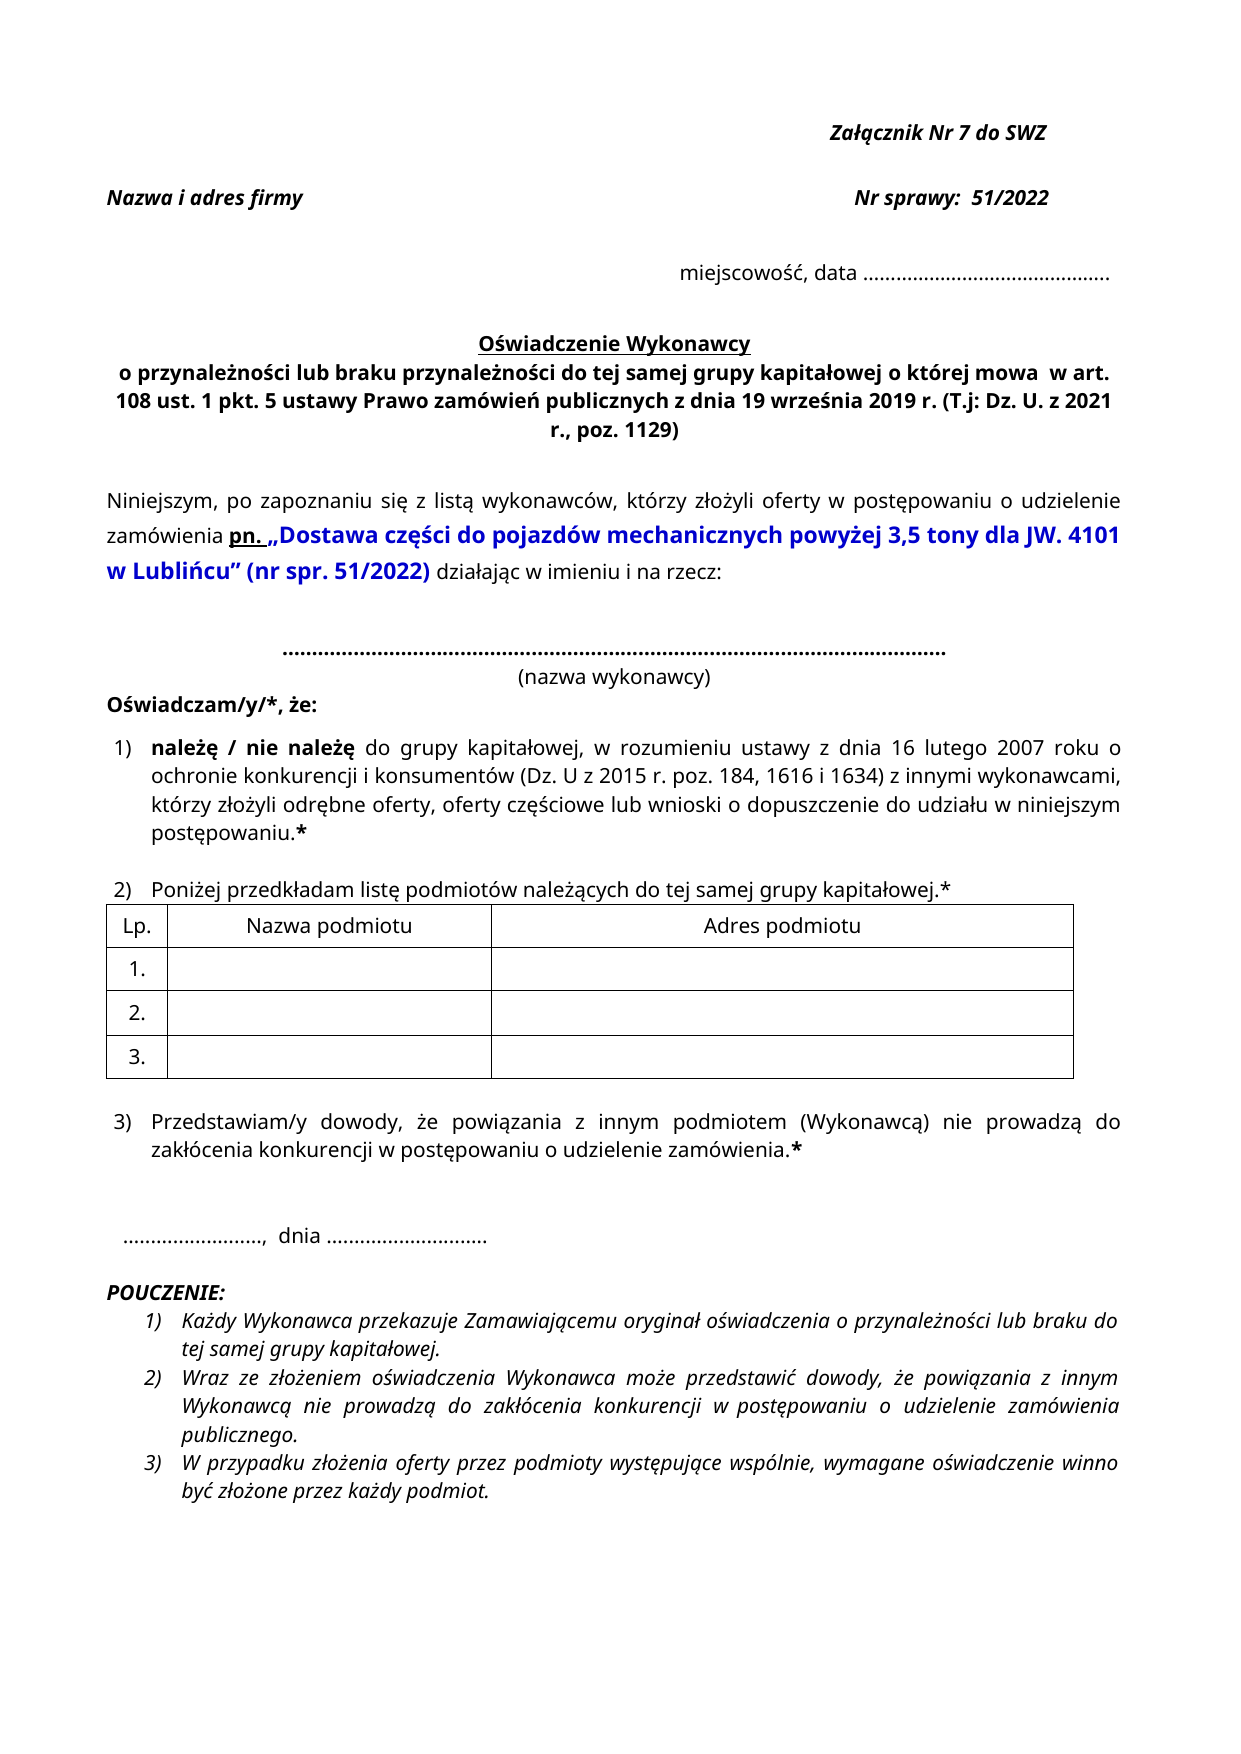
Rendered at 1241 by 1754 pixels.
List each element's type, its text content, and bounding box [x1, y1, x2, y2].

list W przypadku złożenia oferty przez podmioty występujące wspólnie, wymagane oświadczenie winno być złożone przez każdy podmiot. [144, 1448, 1122, 1505]
table_header Lp. [107, 905, 167, 947]
text Oświadczam/y/*, że: [106, 690, 1122, 719]
text Niniejszym, po zapoznaniu się z listą wykonawców, którzy złożyli oferty w postępowaniu o udzielenie zamówienia pn. „Dostawa części do pojazdów mechanicznych powyżej 3,5 tony dla JW. 4101 w Lublińcu” (nr spr. 51/2022) działając w imieniu i na rzecz: [106, 486, 1122, 586]
list Każdy Wykonawca przekazuje Zamawiającemu oryginał oświadczenia o przynależności lub braku do tej samej grupy kapitałowej. [144, 1306, 1122, 1363]
text …………………………………………………………………………………………………. [106, 633, 1122, 662]
list Poniżej przedkładam listę podmiotów należących do tej samej grupy kapitałowej.* [113, 875, 1122, 904]
table_cell 2. [107, 991, 167, 1034]
table_cell [492, 948, 1073, 989]
table_header Nazwa podmiotu [168, 905, 491, 947]
text miejscowość, data ………………….………………….. [106, 258, 1122, 287]
text Załącznik Nr 7 do SWZ [106, 118, 1122, 147]
list Wraz ze złożeniem oświadczenia Wykonawca może przedstawić dowody, że powiązania z innym Wykonawcą nie prowadzą do zakłócenia konkurencji w postępowaniu o udzielenie zamówienia publicznego. [144, 1363, 1122, 1448]
text o przynależności lub braku przynależności do tej samej grupy kapitałowej o której mowa w art. 108 ust. 1 pkt. 5 ustawy Prawo zamówień publicznych z dnia 19 września 2019 r. (T.j: Dz. U. z 2021 r., poz. 1129) [106, 358, 1122, 443]
table_cell 1. [107, 948, 167, 989]
table_cell 3. [107, 1036, 167, 1077]
table_cell [168, 948, 491, 989]
text POUCZENIE: [106, 1278, 1122, 1306]
text …......................, dnia …......................…. [106, 1221, 1122, 1249]
text Nazwa i adres firmy Nr sprawy: 51/2022 [106, 183, 1122, 212]
list należę / nie należę do grupy kapitałowej, w rozumieniu ustawy z dnia 16 lutego 2007 roku o ochronie konkurencji i konsumentów (Dz. U z 2015 r. poz. 184, 1616 i 1634) z innymi wykonawcami, którzy złożyli odrębne oferty, oferty częściowe lub wnioski o dopuszczenie do udziału w niniejszym postępowaniu.* [113, 733, 1122, 847]
table_header Adres podmiotu [492, 905, 1073, 947]
table_cell [492, 991, 1073, 1034]
table_cell [492, 1036, 1073, 1077]
table_cell [168, 1036, 491, 1077]
text (nazwa wykonawcy) [106, 662, 1122, 690]
table_cell [168, 991, 491, 1034]
list Przedstawiam/y dowody, że powiązania z innym podmiotem (Wykonawcą) nie prowadzą do zakłócenia konkurencji w postępowaniu o udzielenie zamówienia.* [113, 1107, 1122, 1164]
text Oświadczenie Wykonawcy [106, 329, 1122, 358]
